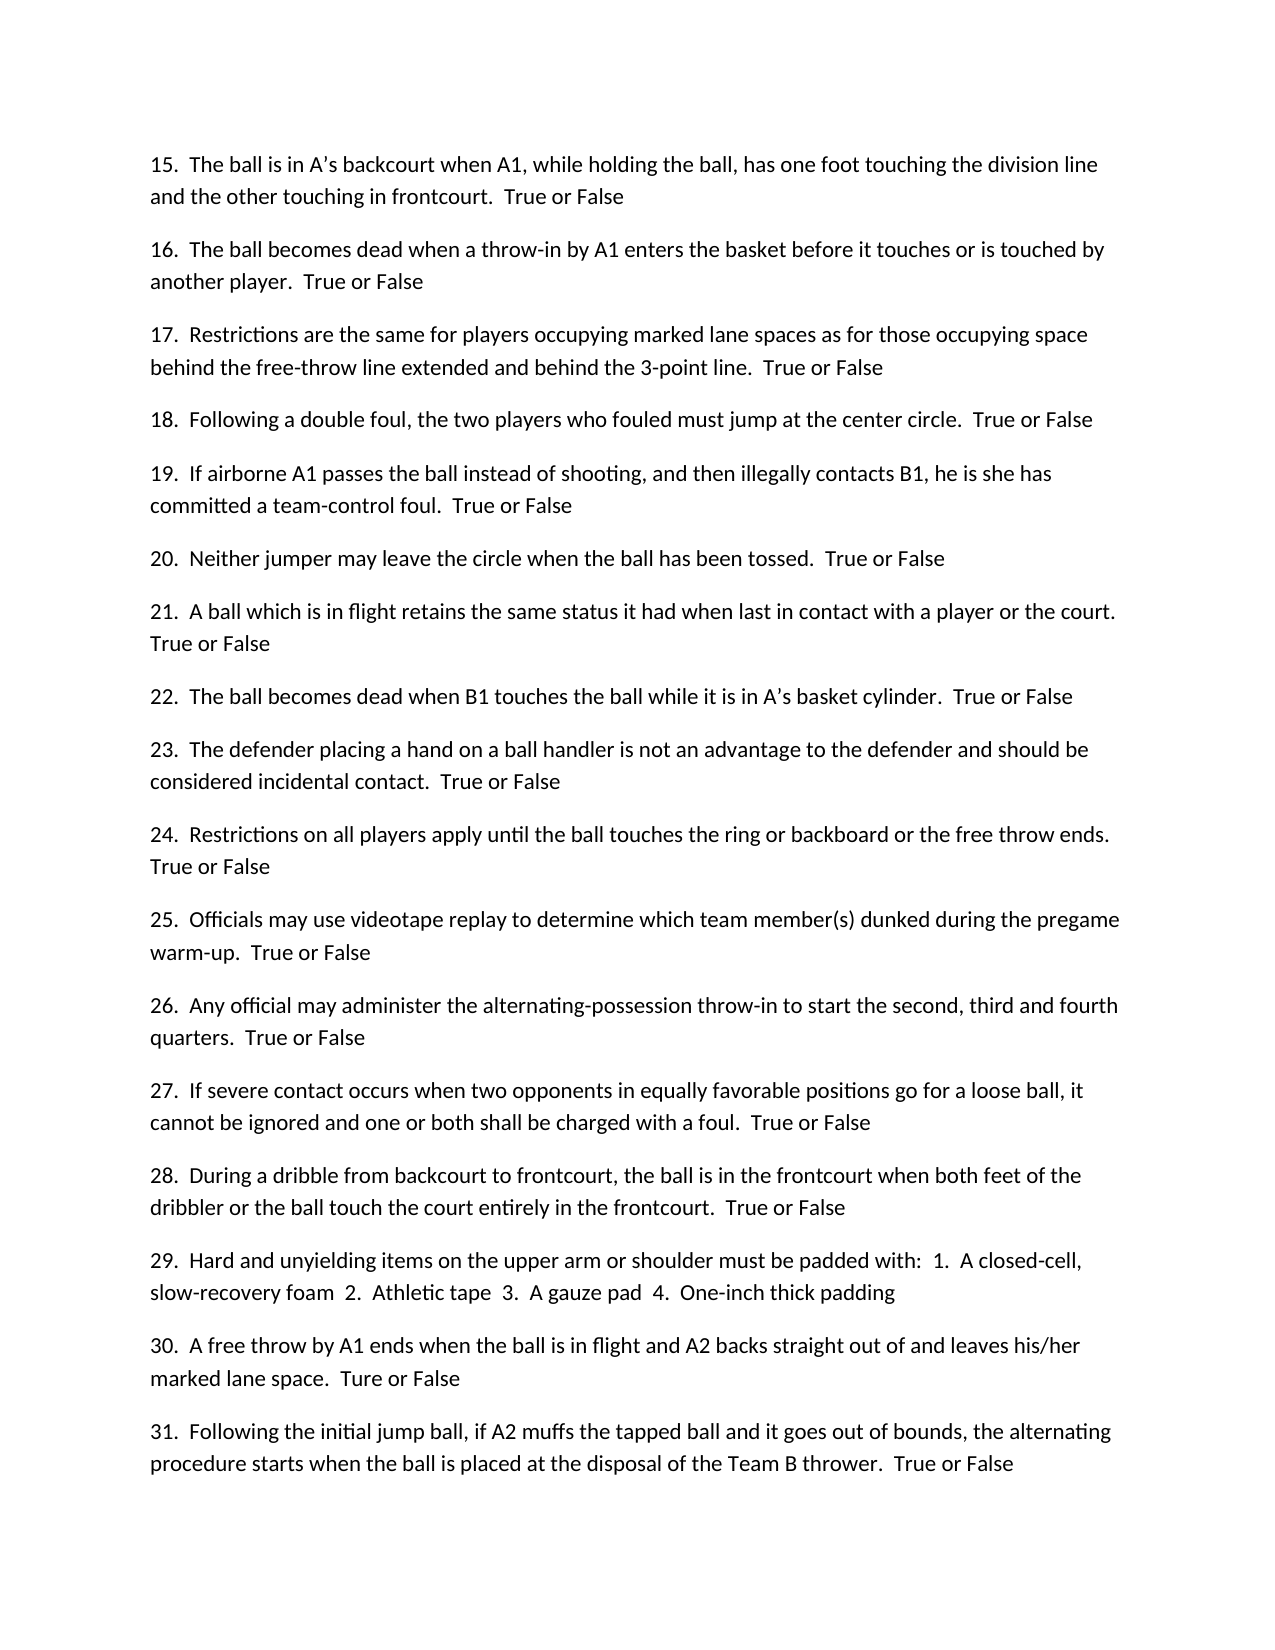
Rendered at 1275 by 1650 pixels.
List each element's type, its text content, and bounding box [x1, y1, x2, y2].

text 26. Any official may administer the alternating-possession throw-in to start the second, third and fourth quarters. True or False [150, 991, 1125, 1051]
text 31. Following the initial jump ball, if A2 muffs the tapped ball and it goes out of bounds, the alternating procedure starts when the ball is placed at the disposal of the Team B thrower. True or False [150, 1417, 1125, 1477]
text 30. A free throw by A1 ends when the ball is in flight and A2 backs straight out of and leaves his/her marked lane space. Ture or False [150, 1332, 1125, 1392]
text 23. The defender placing a hand on a ball handler is not an advantage to the defender and should be considered incidental contact. True or False [150, 735, 1125, 795]
text 28. During a dribble from backcourt to frontcourt, the ball is in the frontcourt when both feet of the dribbler or the ball touch the court entirely in the frontcourt. True or False [150, 1161, 1125, 1221]
text 16. The ball becomes dead when a throw-in by A1 enters the basket before it touches or is touched by another player. True or False [150, 235, 1125, 295]
text 24. Restrictions on all players apply until the ball touches the ring or backboard or the free throw ends. True or False [150, 820, 1125, 881]
text 21. A ball which is in flight retains the same status it had when last in contact with a player or the court. True or False [150, 597, 1125, 657]
text 15. The ball is in A’s backcourt when A1, while holding the ball, has one foot touching the division line and the other touching in frontcourt. True or False [150, 150, 1125, 210]
text 25. Officials may use videotape replay to determine which team member(s) dunked during the pregame warm-up. True or False [150, 906, 1125, 966]
text 27. If severe contact occurs when two opponents in equally favorable positions go for a loose ball, it cannot be ignored and one or both shall be charged with a foul. True or False [150, 1076, 1125, 1136]
text 29. Hard and unyielding items on the upper arm or shoulder must be padded with: 1. A closed-cell, slow-recovery foam 2. Athletic tape 3. A gauze pad 4. One-inch thick padding [150, 1246, 1125, 1307]
text 17. Restrictions are the same for players occupying marked lane spaces as for those occupying space behind the free-throw line extended and behind the 3-point line. True or False [150, 320, 1125, 381]
text 20. Neither jumper may leave the circle when the ball has been tossed. True or False [150, 544, 1125, 572]
text 19. If airborne A1 passes the ball instead of shooting, and then illegally contacts B1, he is she has committed a team-control foul. True or False [150, 459, 1125, 519]
text 22. The ball becomes dead when B1 touches the ball while it is in A’s basket cylinder. True or False [150, 682, 1125, 710]
text 18. Following a double foul, the two players who fouled must jump at the center circle. True or False [150, 406, 1125, 434]
